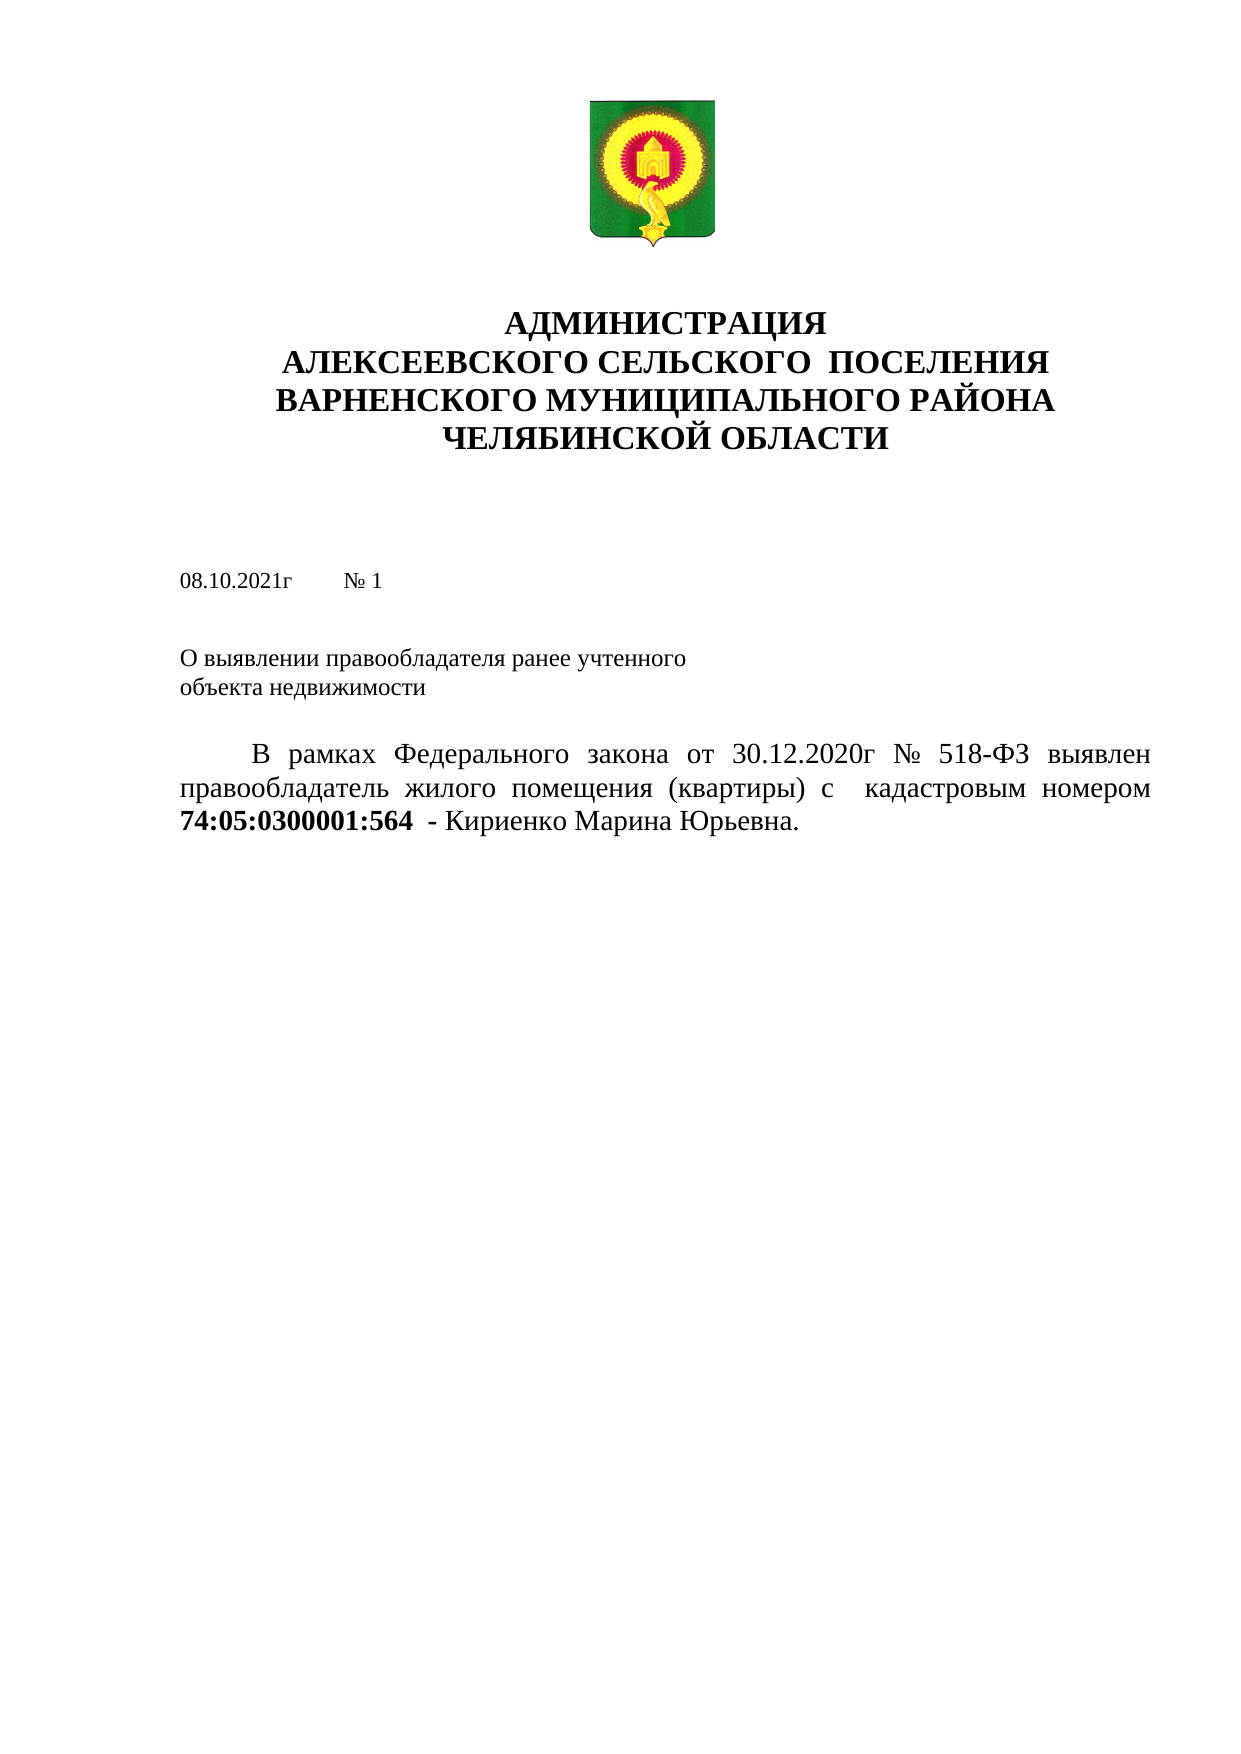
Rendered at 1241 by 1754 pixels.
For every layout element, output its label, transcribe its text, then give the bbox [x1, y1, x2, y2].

text В рамках Федерального закона от 30.12.2020г № 518-ФЗ выявлен правообладатель жилого помещения (квартиры) с кадастровым номером 74:05:0300001:564 - Кириенко Марина Юрьевна. [179, 736, 1152, 837]
text 08.10.2021г № 1 [179, 567, 1152, 594]
text О выявлении правообладателя ранее учтенного [179, 643, 1152, 672]
text объекта недвижимости [179, 672, 1152, 701]
text ВАРНЕНСКОГО МУНИЦИПАЛЬНОГО РАЙОНА ЧЕЛЯБИНСКОЙ ОБЛАСТИ [179, 380, 1152, 457]
picture [589, 99, 715, 247]
text АДМИНИСТРАЦИЯ [179, 303, 1152, 342]
text АЛЕКСЕЕВСКОГО СЕЛЬСКОГО ПОСЕЛЕНИЯ [179, 342, 1152, 380]
